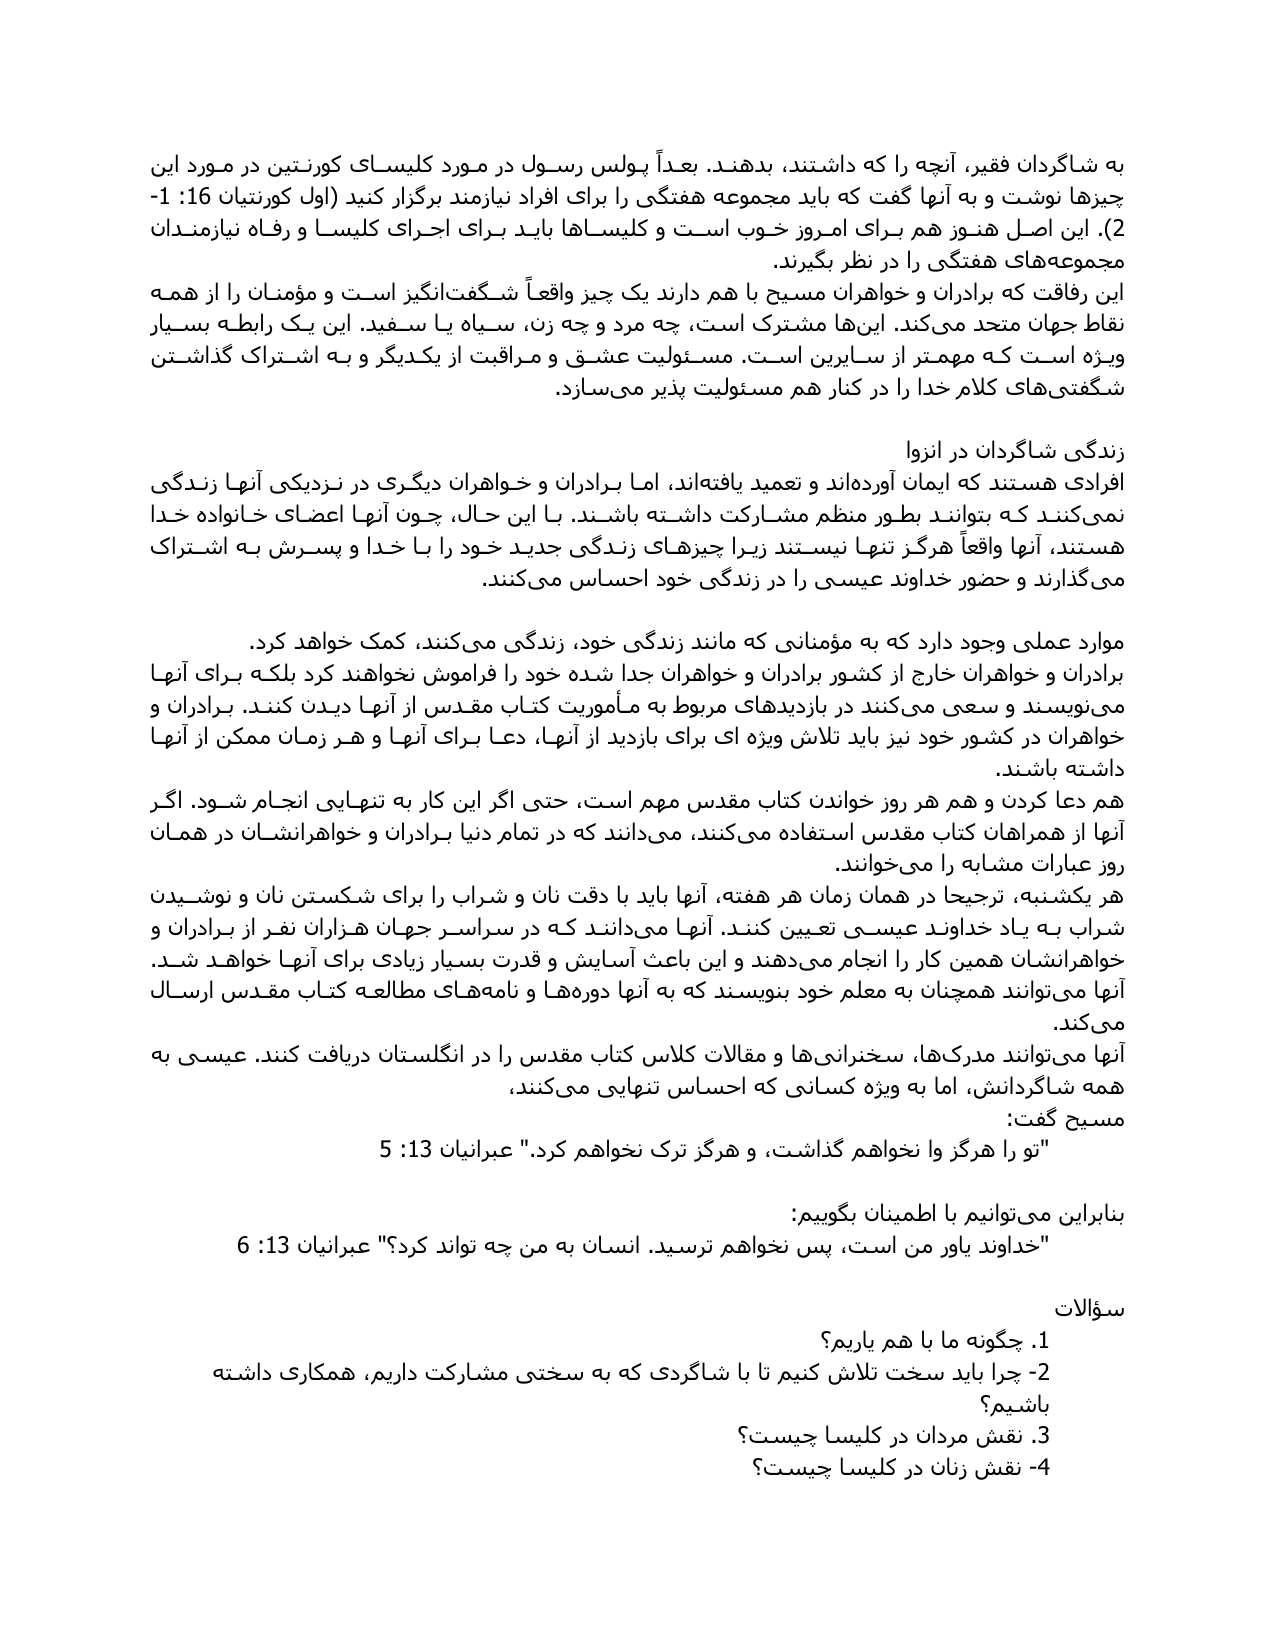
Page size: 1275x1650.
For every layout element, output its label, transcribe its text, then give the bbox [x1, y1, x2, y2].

text هم دعا کردن و هم هر روز خواندن کتاب مقدس مهم است، حتی اگر این کار به تنهایی انجام شود. اگر آنها از همراهان کتاب مقدس استفاده می‌کنند، می‌دانند که در تمام دنیا برادران و خواهرانشان در همان روز عبارات مشابه را می‌خوانند. [150, 785, 1125, 877]
text آنها می‌توانند مدرک‌ها، سخنرانی‌ها و مقالات کلاس کتاب مقدس را در انگلستان دریافت کنند. عیسی به همه شاگردانش، اما به ویژه كسانی كه احساس تنهایی می‌كنند، [150, 1039, 1125, 1099]
text 1. چگونه ما با هم یاریم؟ [150, 1326, 1050, 1353]
text هر یکشنبه، ترجیحا در همان زمان هر هفته، آنها باید با دقت نان و شراب را برای شکستن نان و نوشیدن شراب به یاد خداوند عیسی تعیین کنند. آنها می‌دانند که در سراسر جهان هزاران نفر از برادران و خواهرانشان همین کار را انجام می‌دهند و این باعث آسایش و قدرت بسیار زیادی برای آنها خواهد شد. آنها می‌توانند همچنان به معلم خود بنویسند که به آنها دوره‌ها و نامه‌های مطالعه کتاب مقدس ارسال می‌کند. [150, 881, 1125, 1036]
text افرادی هستند که ایمان آورده‌اند و تعمید یافته‌اند، اما برادران و خواهران دیگری در نزدیکی آنها زندگی نمی‌کنند که بتوانند بطور منظم مشارکت داشته باشند. با این حال، چون آنها اعضای خانواده خدا هستند، آنها واقعاً هرگز تنها نیستند زیرا چیزهای زندگی جدید خود را با خدا و پسرش به اشتراک می‌گذارند و حضور خداوند عیسی را در زندگی خود احساس می‌کنند. [150, 468, 1125, 591]
text سؤالات [150, 1294, 1125, 1321]
text 2- چرا باید سخت تلاش کنیم تا با شاگردی که به سختی مشارکت داریم، همکاری داشته باشیم؟ [150, 1357, 1050, 1417]
text "تو را هرگز وا نخواهم گذاشت، و هرگز ترک نخواهم کرد." عبرانیان 13: 5 [150, 1135, 1050, 1163]
text 4- نقش زنان در کلیسا چیست؟ [150, 1453, 1050, 1480]
text موارد عملی وجود دارد که به مؤمنانی که مانند زندگی خود، زندگی می‌کنند، کمک خواهد کرد. [150, 627, 1125, 654]
text برادران و خواهران خارج از کشور برادران و خواهران جدا شده خود را فراموش نخواهند کرد بلکه برای آنها می‌نویسند و سعی می‌کنند در بازدیدهای مربوط به مأموریت کتاب مقدس از آنها دیدن کنند. برادران و خواهران در کشور خود نیز باید تلاش ویژه ای برای بازدید از آنها، دعا برای آنها و هر زمان ممکن از آنها داشته باشند. [150, 658, 1125, 781]
text مسیح گفت: [150, 1103, 1125, 1131]
text زندگی شاگردان در انزوا [150, 436, 1125, 464]
text بنابراین می‌توانیم با اطمینان بگوییم: [150, 1198, 1125, 1226]
text "خداوند یاور من است، پس نخواهم ترسید. انسان به من چه تواند کرد؟" عبرانیان 13: 6 [150, 1230, 1050, 1258]
text این رفاقت که برادران و خواهران مسیح با هم دارند یک چیز واقعاً شگفت‌انگیز است و مؤمنان را از همه نقاط جهان متحد می‌کند. این‌ها مشترک است، چه مرد و چه زن، سیاه یا سفید. این یک رابطه بسیار ویژه است که مهمتر از سایرین است. مسئولیت عشق و مراقبت از یکدیگر و به اشتراک گذاشتن شگفتی‌های کلام خدا را در کنار هم مسئولیت پذیر می‌سازد. [150, 277, 1125, 400]
text 3. نقش مردان در کلیسا چیست؟ [150, 1421, 1050, 1448]
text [150, 150, 1125, 273]
